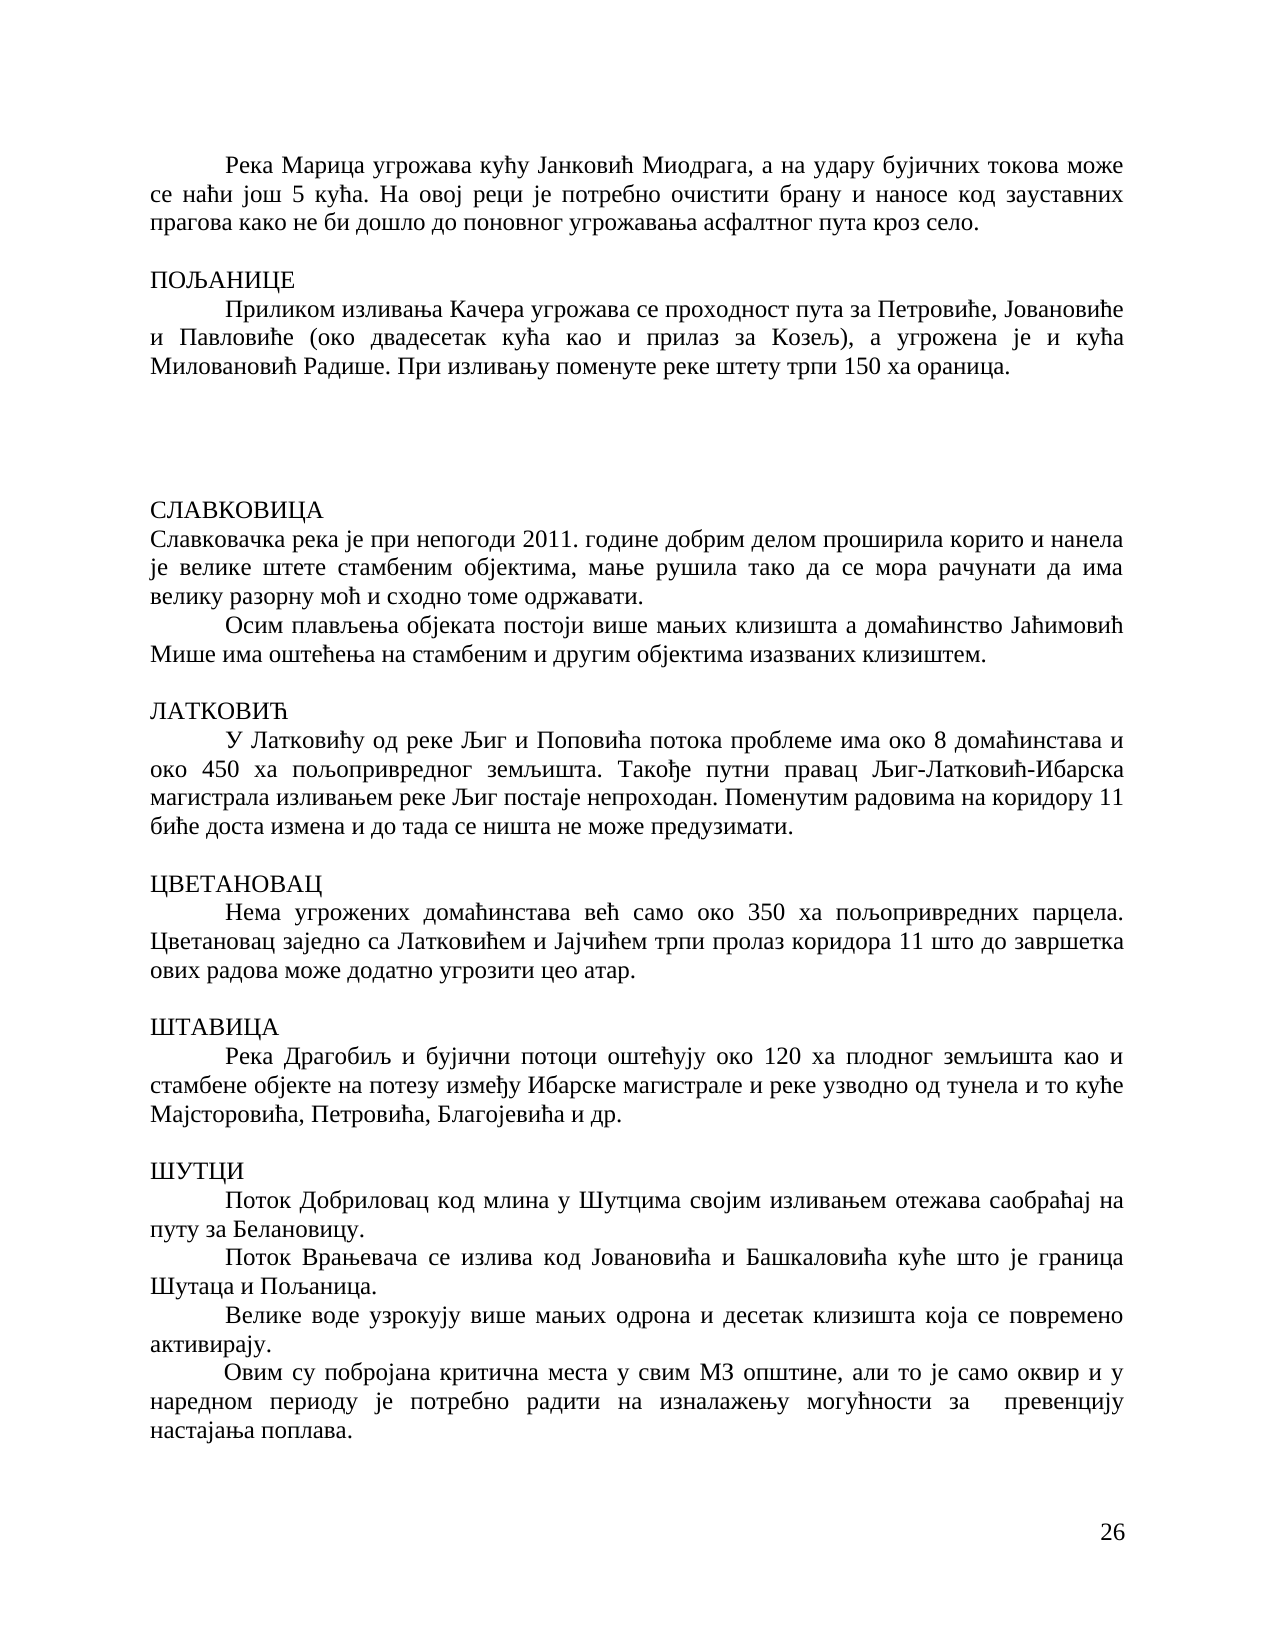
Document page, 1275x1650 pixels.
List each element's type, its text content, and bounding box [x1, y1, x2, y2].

text ЦВЕТАНОВАЦ [150, 869, 1125, 897]
text ЛАТКОВИЋ [150, 696, 1125, 725]
text Река Марица угрожава кућу Јанковић Миодрага, а на удару бујичних токова може се наћи још 5 кућа. На овој реци је потребно очистити брану и наносе код зауставних прагова како не би дошло до поновног угрожавања асфалтног пута кроз село. [150, 150, 1125, 236]
text Река Драгобиљ и бујични потоци оштећују око 120 ха плодног земљишта као и стамбене објекте на потезу између Ибарске магистрале и реке узводно од тунела и то куће Мајсторовића, Петровића, Благојевића и др. [150, 1041, 1125, 1127]
text Нема угрожених домаћинстава већ само око 350 ха пољопривредних парцела. Цветановац заједно са Латковићем и Јајчићем трпи пролаз коридора 11 што до завршетка ових радова може додатно угрозити цео атар. [150, 897, 1125, 984]
text Осим плављења објеката постоји више мањих клизишта а домаћинство Јаћимовић Мише има оштећења на стамбеним и другим објектима изазваних клизиштем. [150, 610, 1125, 667]
text ШТАВИЦА [150, 1012, 1125, 1041]
text ШУТЦИ [150, 1156, 1125, 1185]
text Славковачка река је при непогоди 2011. године добрим делом проширила корито и нанела је велике штете стамбеним објектима, мање рушила тако да се мора рачунати да има велику разорну моћ и сходно томе одржавати. [150, 524, 1125, 610]
text Поток Добриловац код млина у Шутцима својим изливањем отежава саобраћај на путу за Белановицу. [150, 1185, 1125, 1242]
text СЛАВКОВИЦА [150, 495, 1125, 524]
text Овим су побројана критична места у свим МЗ општине, али то је само оквир и у наредном периоду је потребно радити на изналажењу могућности за превенцију настајања поплава. [150, 1357, 1125, 1444]
text ПОЉАНИЦЕ [150, 265, 1125, 294]
text Велике воде узрокују више мањих одрона и десетак клизишта која се повремено активирају. [150, 1300, 1125, 1357]
text Поток Врањевача се излива код Јовановића и Башкаловића куће што је граница Шутаца и Пољаница. [150, 1242, 1125, 1300]
text У Латковићу од реке Љиг и Поповића потока проблеме има око 8 домаћинстава и око 450 ха пољопривредног земљишта. Такође путни правац Љиг-Латковић-Ибарска магистрала изливањем реке Љиг постаје непроходан. Поменутим радовима на коридору 11 биће доста измена и до тада се ништа не може предузимати. [150, 725, 1125, 840]
text Приликом изливања Качера угрожава се проходност пута за Петровиће, Јовановиће и Павловиће (око двадесетак кућа као и прилаз за Козељ), а угрожена је и кућа Миловановић Радише. При изливању поменуте реке штету трпи 150 ха ораница. [150, 294, 1125, 380]
